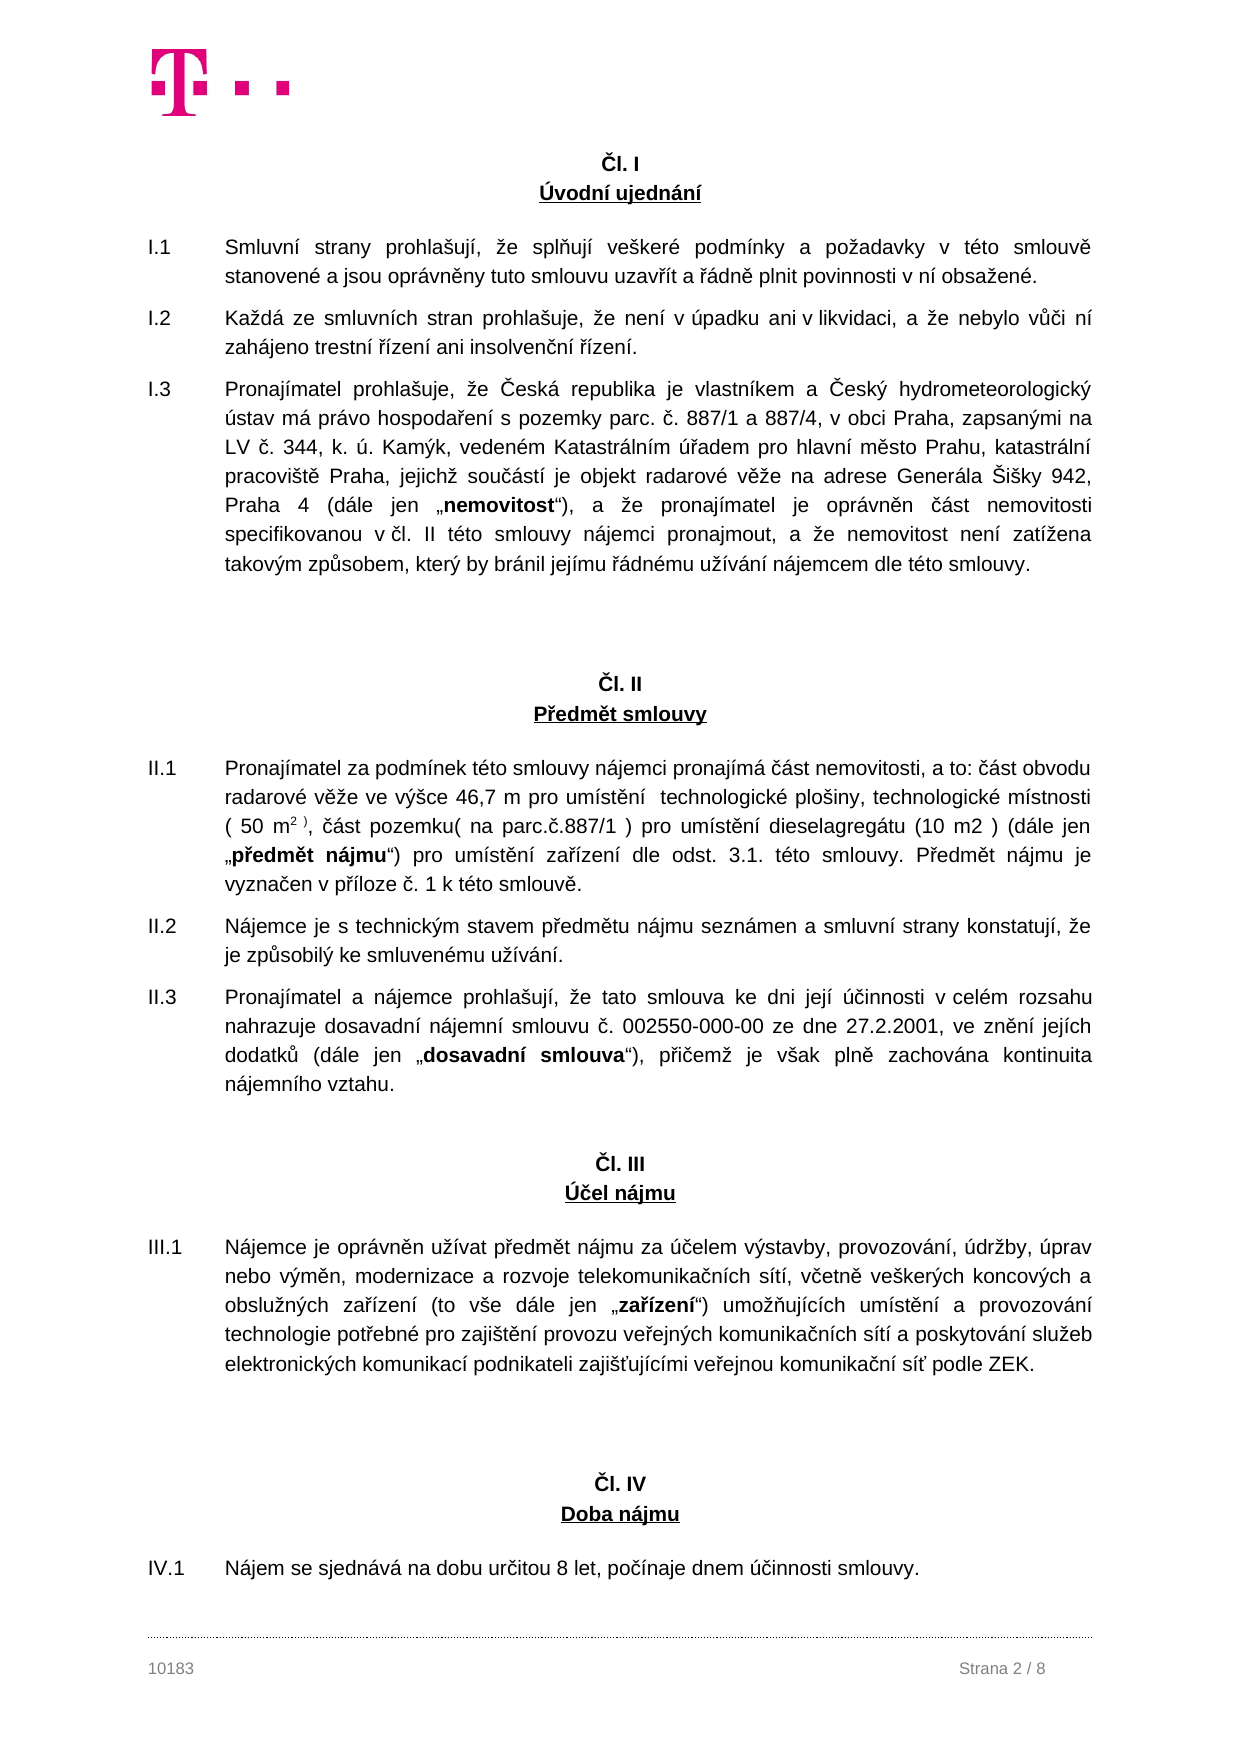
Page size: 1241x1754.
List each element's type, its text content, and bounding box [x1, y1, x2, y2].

text Účel nájmu [148, 1148, 1092, 1206]
text Pronajímatel a nájemce prohlašují, že tato smlouva ke dni její účinnosti v celém rozsahu nahrazuje dosavadní nájemní smlouvu č. 002550-000-00 ze dne 27.2.2001, ve znění jejích dodatků (dále jen „dosavadní smlouva“), přičemž je však plně zachována kontinuita nájemního vztahu. [148, 981, 1092, 1098]
text Doba nájmu [148, 1468, 1092, 1527]
text Předmět smlouvy [148, 668, 1092, 727]
text Nájemce je oprávněn užívat předmět nájmu za účelem výstavby, provozování, údržby, úprav nebo výměn, modernizace a rozvoje telekomunikačních sítí, včetně veškerých koncových a obslužných zařízení (to vše dále jen „zařízení“) umožňujících umístění a provozování technologie potřebné pro zajištění provozu veřejných komunikačních sítí a poskytování služeb elektronických komunikací podnikateli zajišťujícími veřejnou komunikační síť podle ZEK. [148, 1231, 1092, 1377]
text Pronajímatel prohlašuje, že Česká republika je vlastníkem a Český hydrometeorologický ústav má právo hospodaření s pozemky parc. č. 887/1 a 887/4, v obci Praha, zapsanými na LV č. 344, k. ú. Kamýk, vedeném Katastrálním úřadem pro hlavní město Prahu, katastrální pracoviště Praha, jejichž součástí je objekt radarové věže na adrese Generála Šišky 942, Praha 4 (dále jen „nemovitost“), a že pronajímatel je oprávněn část nemovitosti specifikovanou v čl. II této smlouvy nájemci pronajmout, a že nemovitost není zatížena takovým způsobem, který by bránil jejímu řádnému užívání nájemcem dle této smlouvy. [148, 373, 1092, 577]
text Úvodní ujednání [148, 148, 1092, 206]
text Pronajímatel za podmínek této smlouvy nájemci pronajímá část nemovitosti, a to: část obvodu radarové věže ve výšce 46,7 m pro umístění technologické plošiny, technologické místnosti ( 50 m2 ), část pozemku( na parc.č.887/1 ) pro umístění dieselagregátu (10 m2 ) (dále jen „předmět nájmu“) pro umístění zařízení dle odst. 3.1. této smlouvy. Předmět nájmu je vyznačen v příloze č. 1 k této smlouvě. [148, 752, 1092, 898]
text Nájemce je s technickým stavem předmětu nájmu seznámen a smluvní strany konstatují, že je způsobilý ke smluvenému užívání. [148, 910, 1092, 968]
text Každá ze smluvních stran prohlašuje, že není v úpadku ani v likvidaci, a že nebylo vůči ní zahájeno trestní řízení ani insolvenční řízení. [148, 302, 1092, 360]
text Smluvní strany prohlašují, že splňují veškeré podmínky a požadavky v této smlouvě stanovené a jsou oprávněny tuto smlouvu uzavřít a řádně plnit povinnosti v ní obsažené. [148, 231, 1092, 289]
text Nájem se sjednává na dobu určitou 8 let, počínaje dnem účinnosti smlouvy. [148, 1552, 1092, 1581]
picture [151, 49, 289, 116]
